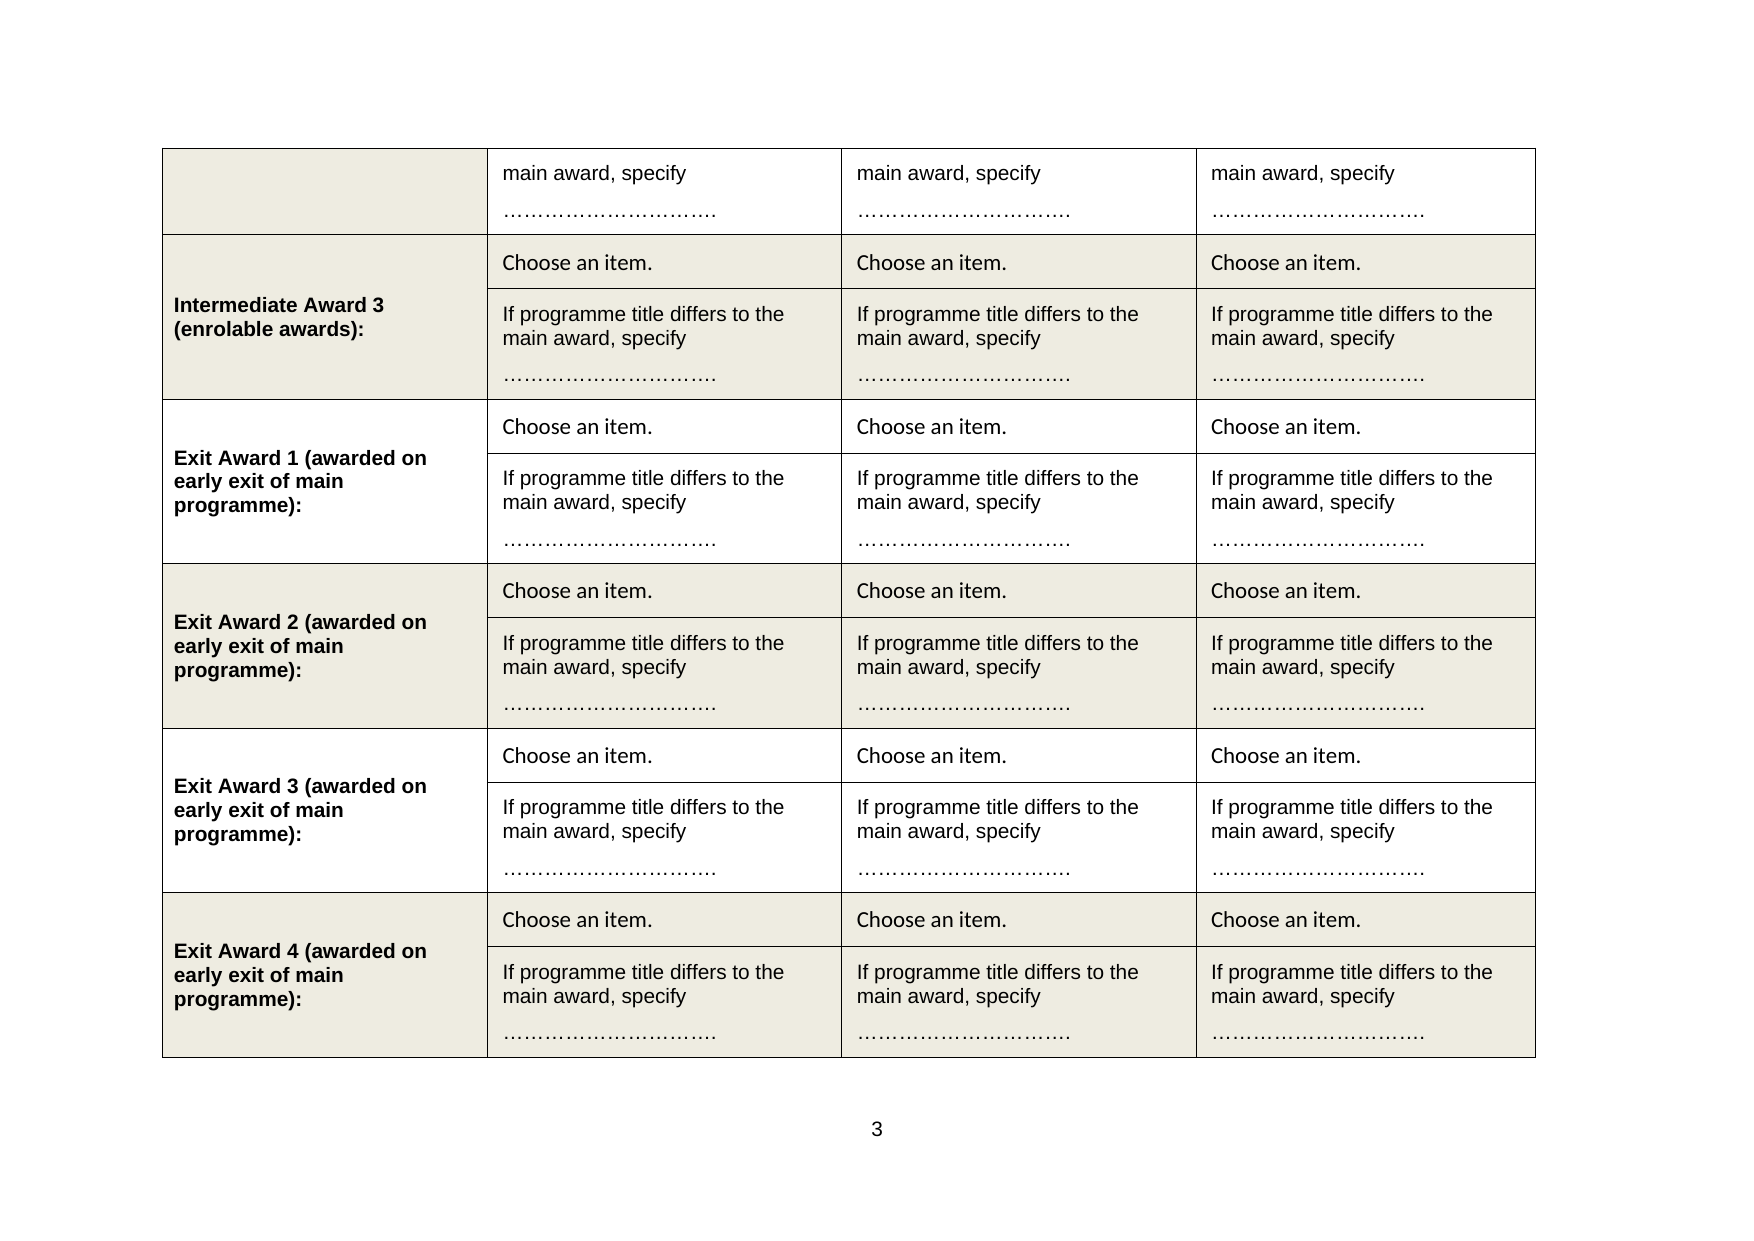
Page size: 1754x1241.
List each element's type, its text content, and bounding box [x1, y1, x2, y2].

table_cell If programme title differs to the main award, specify …………………………. [842, 783, 1196, 892]
table_cell If programme title differs to the main award, specify …………………………. [488, 618, 841, 728]
table_cell Exit Award 4 (awarded on early exit of main programme): [163, 893, 487, 1057]
table_cell If programme title differs to the main award, specify …………………………. [1197, 289, 1535, 399]
table_cell If programme title differs to the main award, specify …………………………. [842, 618, 1196, 728]
table_cell Exit Award 3 (awarded on early exit of main programme): [163, 729, 487, 892]
table_cell If programme title differs to the main award, specify …………………………. [488, 289, 841, 399]
table_cell If programme title differs to the main award, specify …………………………. [842, 947, 1196, 1057]
table_cell If programme title differs to the main award, specify …………………………. [1197, 947, 1535, 1057]
table_cell If programme title differs to the main award, specify …………………………. [842, 454, 1196, 563]
table_cell If programme title differs to the main award, specify …………………………. [1197, 783, 1535, 892]
table_cell Exit Award 2 (awarded on early exit of main programme): [163, 564, 487, 728]
table_cell If programme title differs to the main award, specify …………………………. [1197, 618, 1535, 728]
table_cell If programme title differs to the main award, specify …………………………. [1197, 454, 1535, 563]
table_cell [488, 149, 841, 234]
table_cell If programme title differs to the main award, specify …………………………. [842, 289, 1196, 399]
table_cell Intermediate Award 3 (enrolable awards): [163, 235, 487, 399]
table_cell If programme title differs to the main award, specify …………………………. [488, 947, 841, 1057]
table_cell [1197, 149, 1535, 234]
table_cell Exit Award 1 (awarded on early exit of main programme): [163, 400, 487, 563]
table_cell If programme title differs to the main award, specify …………………………. [488, 454, 841, 563]
table_cell If programme title differs to the main award, specify …………………………. [488, 783, 841, 892]
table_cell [842, 149, 1196, 234]
